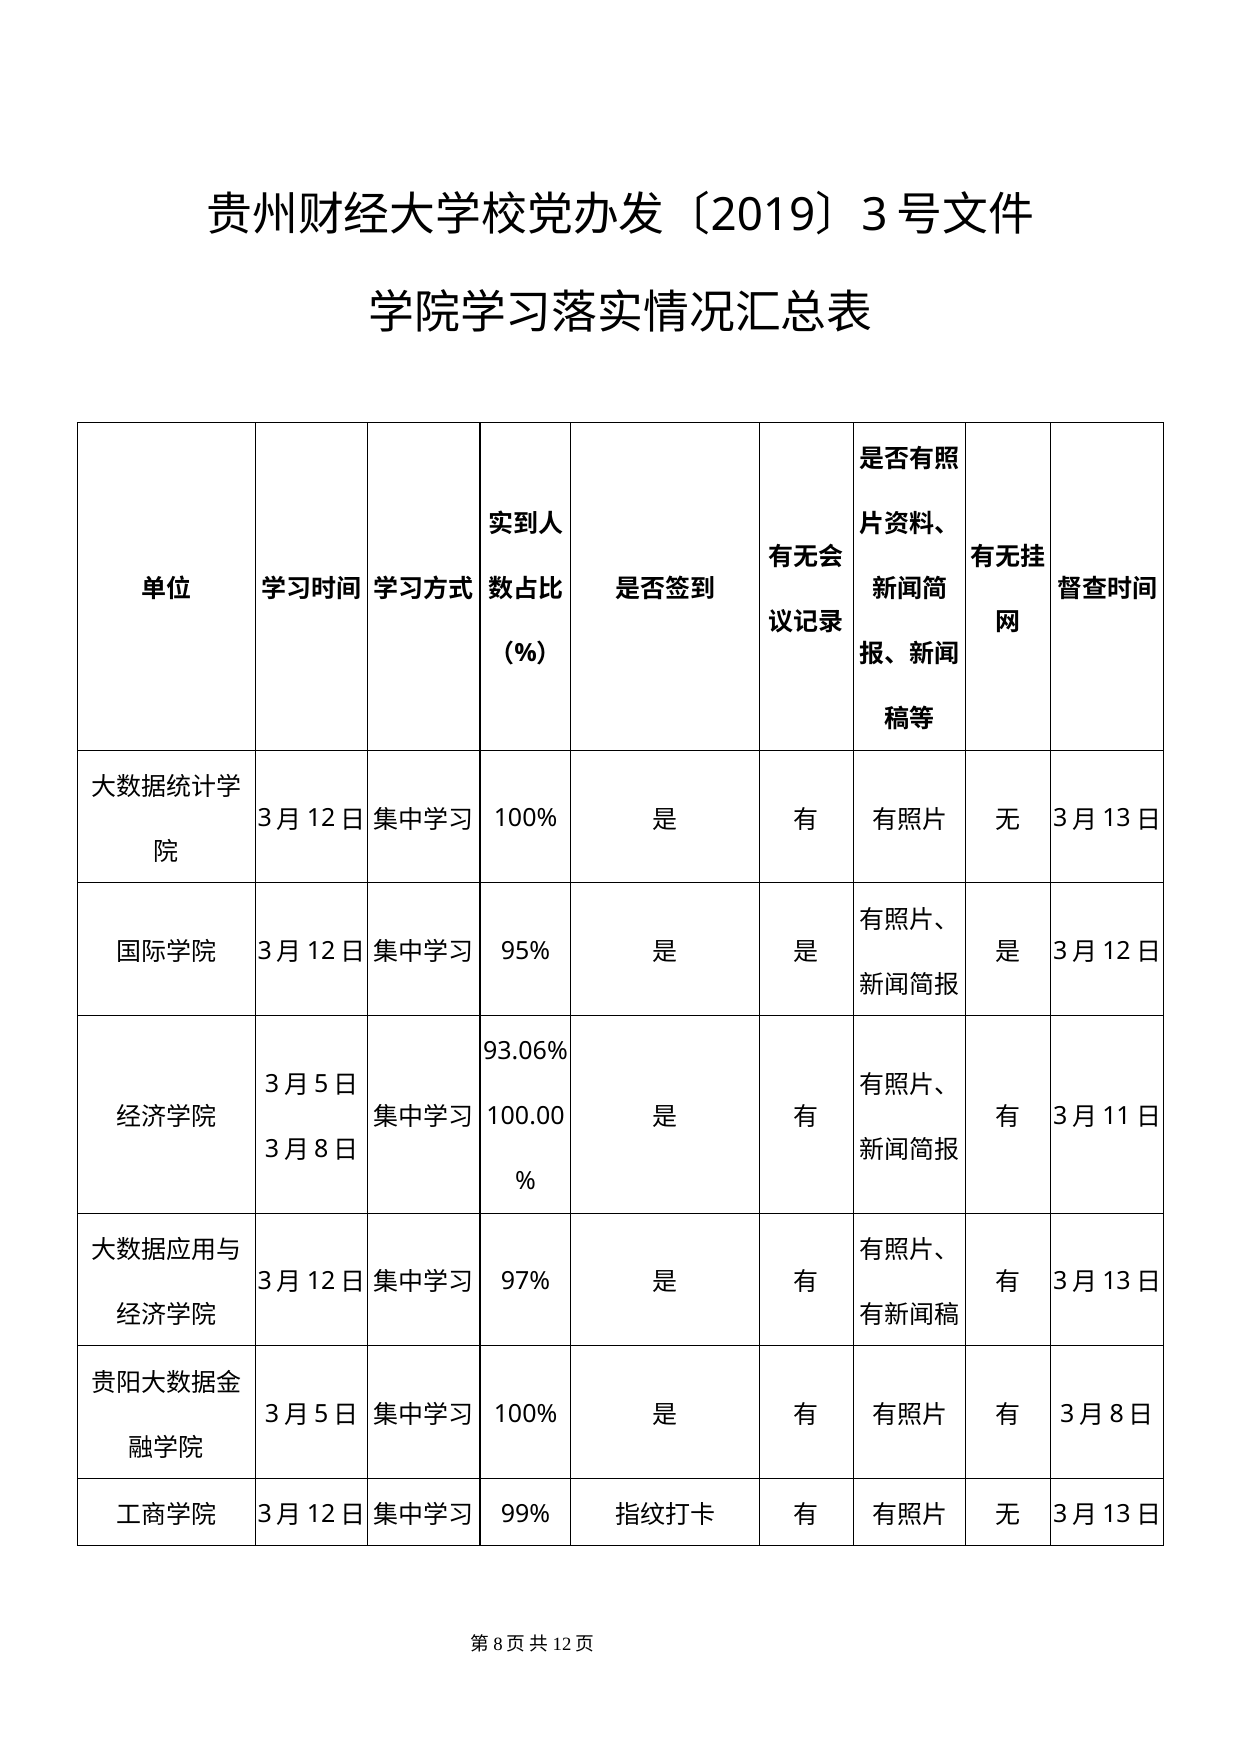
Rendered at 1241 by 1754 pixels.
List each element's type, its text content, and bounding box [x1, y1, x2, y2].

table_cell 3月5日 3月8日 [256, 1016, 367, 1212]
table_header 单位 [78, 423, 255, 749]
table_cell 贵阳大数据金融学院 [78, 1346, 255, 1478]
table_header 有无挂网 [966, 423, 1050, 749]
table_cell 无 [966, 751, 1050, 882]
table_cell 集中学习 [368, 1479, 479, 1545]
table_cell 3月13日 [1051, 751, 1163, 882]
table_header 学习方式 [368, 423, 479, 749]
table_cell 集中学习 [368, 1346, 479, 1478]
table_cell 大数据应用与经济学院 [78, 1214, 255, 1345]
table_cell 3月12日 [1051, 883, 1163, 1015]
table_cell 是 [966, 883, 1050, 1015]
table_cell 是 [571, 1214, 759, 1345]
table_cell 3月11日 [1051, 1016, 1163, 1212]
table_cell 100% [481, 1346, 570, 1478]
table_cell 是 [760, 883, 853, 1015]
table_cell 有照片、新闻简报 [854, 883, 965, 1015]
table_cell 100% [481, 751, 570, 882]
table_cell 3月13日 [1051, 1214, 1163, 1345]
table_cell 3月13日 [1051, 1479, 1163, 1545]
text 贵州财经大学校党办发〔2019〕3号文件 [187, 162, 1053, 259]
table_header 学习时间 [256, 423, 367, 749]
table_cell 有 [760, 1346, 853, 1478]
table_cell 有照片 [854, 1346, 965, 1478]
table_cell 指纹打卡 [571, 1479, 759, 1545]
table_cell 工商学院 [78, 1479, 255, 1545]
table_cell 有 [966, 1016, 1050, 1212]
table_cell 大数据统计学院 [78, 751, 255, 882]
table_cell 3月8日 [1051, 1346, 1163, 1478]
table_header 是否有照片资料、新闻简报、新闻稿等 [854, 423, 965, 749]
table_cell 3月12日 [256, 1479, 367, 1545]
table_cell 集中学习 [368, 1016, 479, 1212]
table_header 实到人数占比（%） [481, 423, 570, 749]
table_cell 有 [760, 1016, 853, 1212]
table_cell 有照片 [854, 1479, 965, 1545]
table_cell 有 [760, 751, 853, 882]
table_cell 是 [571, 1346, 759, 1478]
table_cell 95% [481, 883, 570, 1015]
table_cell 是 [571, 751, 759, 882]
table_cell 是 [571, 1016, 759, 1212]
table_cell 3月5日 [256, 1346, 367, 1478]
table_cell 有照片、有新闻稿 [854, 1214, 965, 1345]
table_header 督查时间 [1051, 423, 1163, 749]
table_cell 3月12日 [256, 1214, 367, 1345]
table_cell 集中学习 [368, 1214, 479, 1345]
table_cell 有照片、新闻简报 [854, 1016, 965, 1212]
table_cell 有 [760, 1479, 853, 1545]
table_cell 99% [481, 1479, 570, 1545]
table_header 有无会议记录 [760, 423, 853, 749]
text 学院学习落实情况汇总表 [187, 259, 1053, 357]
table_cell 集中学习 [368, 751, 479, 882]
table_cell 3月12日 [256, 883, 367, 1015]
table_header 是否签到 [571, 423, 759, 749]
table_cell 是 [571, 883, 759, 1015]
table_cell 有 [966, 1346, 1050, 1478]
table_cell 国际学院 [78, 883, 255, 1015]
table_cell 有照片 [854, 751, 965, 882]
table_cell 无 [966, 1479, 1050, 1545]
table_cell 经济学院 [78, 1016, 255, 1212]
table_cell 有 [966, 1214, 1050, 1345]
table_cell 93.06% 100.00% [481, 1016, 570, 1212]
table_cell 97% [481, 1214, 570, 1345]
table_cell 3月12日 [256, 751, 367, 882]
table_cell 集中学习 [368, 883, 479, 1015]
table_cell 有 [760, 1214, 853, 1345]
